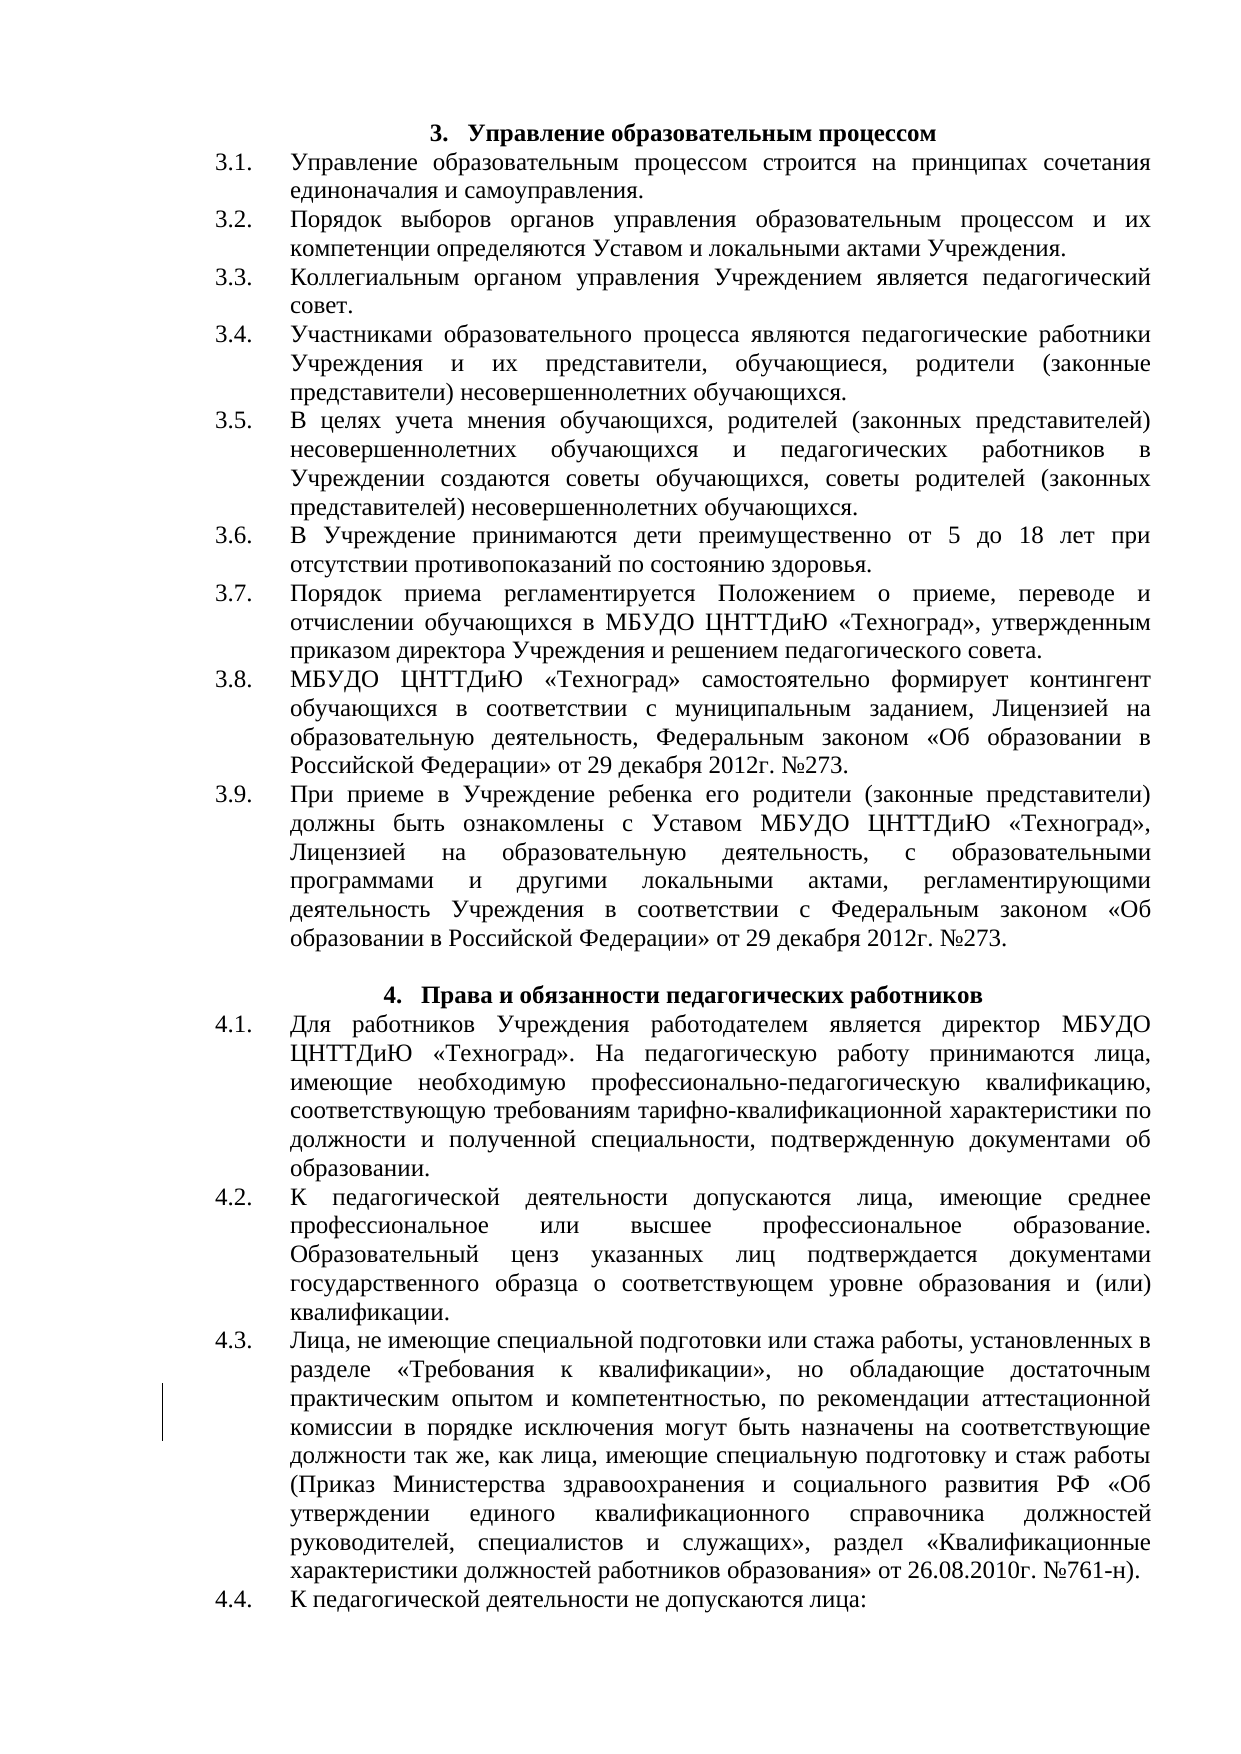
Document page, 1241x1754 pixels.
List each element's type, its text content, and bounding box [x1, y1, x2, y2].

list Управление образовательным процессом строится на принципах сочетания единоначалия и самоуправления. [215, 147, 1152, 204]
list Порядок выборов органов управления образовательным процессом и их компетенции определяются Уставом и локальными актами Учреждения. [215, 204, 1152, 262]
list В Учреждение принимаются дети преимущественно от 5 до 18 лет при отсутствии противопоказаний по состоянию здоровья. [215, 521, 1152, 578]
list МБУДО ЦНТТДиЮ «Техноград» самостоятельно формирует контингент обучающихся в соответствии с муниципальным заданием, Лицензией на образовательную деятельность, Федеральным законом «Об образовании в Российской Федерации» от 29 декабря 2012г. №273. [215, 664, 1152, 779]
list В целях учета мнения обучающихся, родителей (законных представителей) несовершеннолетних обучающихся и педагогических работников в Учреждении создаются советы обучающихся, советы родителей (законных представителей) несовершеннолетних обучающихся. [215, 406, 1152, 521]
list Участниками образовательного процесса являются педагогические работники Учреждения и их представители, обучающиеся, родители (законные представители) несовершеннолетних обучающихся. [215, 319, 1152, 406]
list Лица, не имеющие специальной подготовки или стажа работы, установленных в разделе «Требования к квалификации», но обладающие достаточным практическим опытом и компетентностью, по рекомендации аттестационнойкомиссии в порядке исключения могут быть назначены на соответствующие должности так же, как лица, имеющие специальную подготовку и стаж работы (Приказ Министерства здравоохранения и социального развития РФ «Об утверждении единого квалификационного справочника должностей руководителей, специалистов и служащих», раздел «Квалификационные характеристики должностей работников образования» от 26.08.2010г. №761-н). [215, 1326, 1152, 1584]
list При приеме в Учреждение ребенка его родители (законные представители) должны быть ознакомлены с Уставом МБУДО ЦНТТДиЮ «Техноград», Лицензией на образовательную деятельность, с образовательными программами и другими локальными актами, регламентирующими деятельность Учреждения в соответствии с Федеральным законом «Об образовании в Российской Федерации» от 29 декабря 2012г. №273. [215, 779, 1152, 952]
list Для работников Учреждения работодателем является директор МБУДО ЦНТТДиЮ «Техноград». На педагогическую работу принимаются лица, имеющие необходимую профессионально-педагогическую квалификацию, соответствующую требованиям тарифно-квалификационной характеристики по должности и полученной специальности, подтвержденную документами об образовании. [215, 1009, 1152, 1182]
list К педагогической деятельности не допускаются лица: [215, 1584, 1152, 1613]
list Порядок приема регламентируется Положением о приеме, переводе и отчислении обучающихся в МБУДО ЦНТТДиЮ «Техноград», утвержденным приказом директора Учреждения и решением педагогического совета. [215, 578, 1152, 664]
list Коллегиальным органом управления Учреждением является педагогический совет. [215, 262, 1152, 319]
list Права и обязанности педагогических работников [215, 981, 1152, 1009]
list Управление образовательным процессом [215, 118, 1152, 147]
list К педагогической деятельности допускаются лица, имеющие среднее профессиональное или высшее профессиональное образование. Образовательный ценз указанных лиц подтверждается документами государственного образца о соответствующем уровне образования и (или) квалификации. [215, 1182, 1152, 1326]
